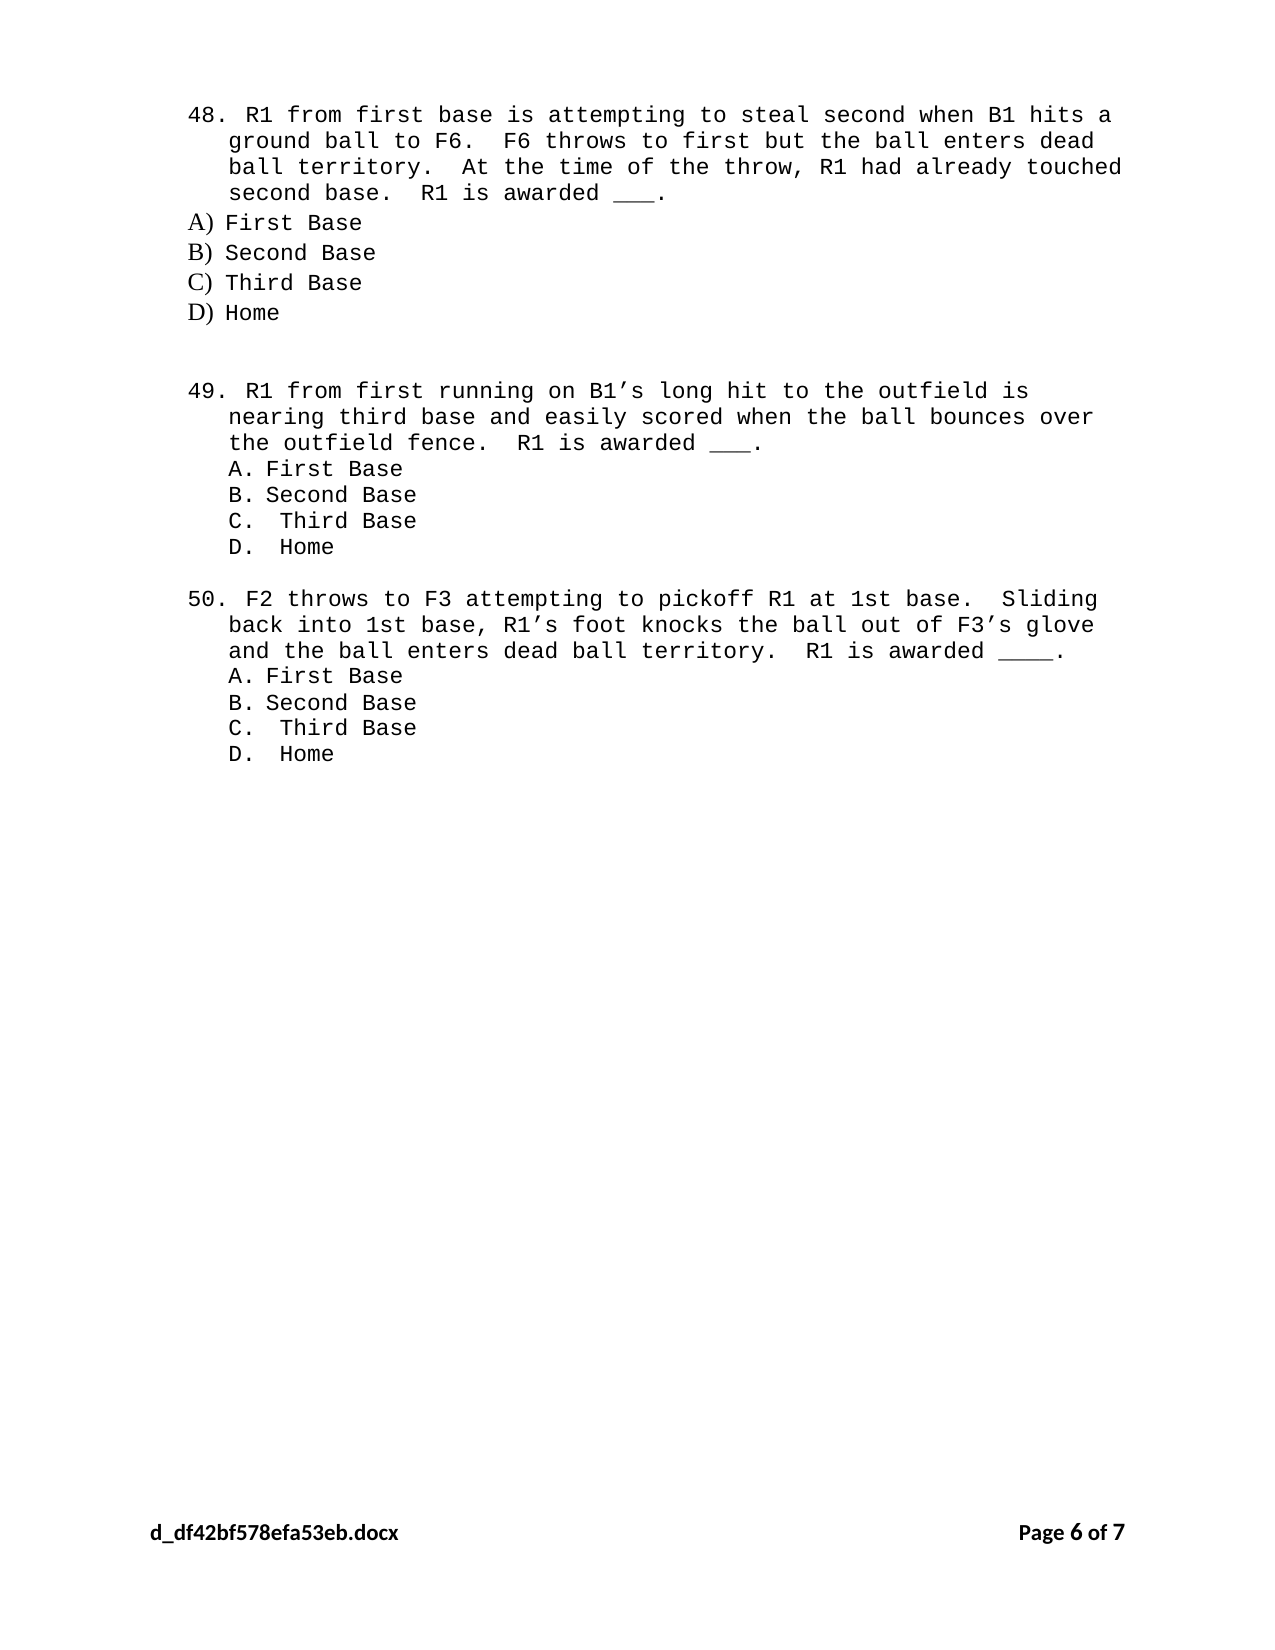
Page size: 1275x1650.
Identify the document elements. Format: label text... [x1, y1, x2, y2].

list Second Base [228, 691, 1125, 717]
list Home [187, 297, 1125, 328]
list Third Base [228, 509, 1125, 535]
list Third Base [187, 267, 1125, 297]
list First Base [228, 457, 1125, 483]
list Home [228, 535, 1125, 561]
list Second Base [187, 237, 1125, 267]
list Second Base [228, 483, 1125, 509]
list Home [228, 743, 1125, 769]
list R1 from first base is attempting to steal second when B1 hits a ground ball to F6. F6 throws to first but the ball enters dead ball territory. At the time of the throw, R1 had already touched second base. R1 is awarded ___. [187, 103, 1125, 207]
list R1 from first running on B1’s long hit to the outfield is nearing third base and easily scored when the ball bounces over the outfield fence. R1 is awarded ___. [187, 379, 1125, 457]
list First Base [228, 665, 1125, 691]
list Third Base [228, 717, 1125, 743]
list F2 throws to F3 attempting to pickoff R1 at 1st base. Sliding back into 1st base, R1’s foot knocks the ball out of F3’s glove and the ball enters dead ball territory. R1 is awarded ____. [187, 587, 1125, 665]
list First Base [187, 207, 1125, 237]
